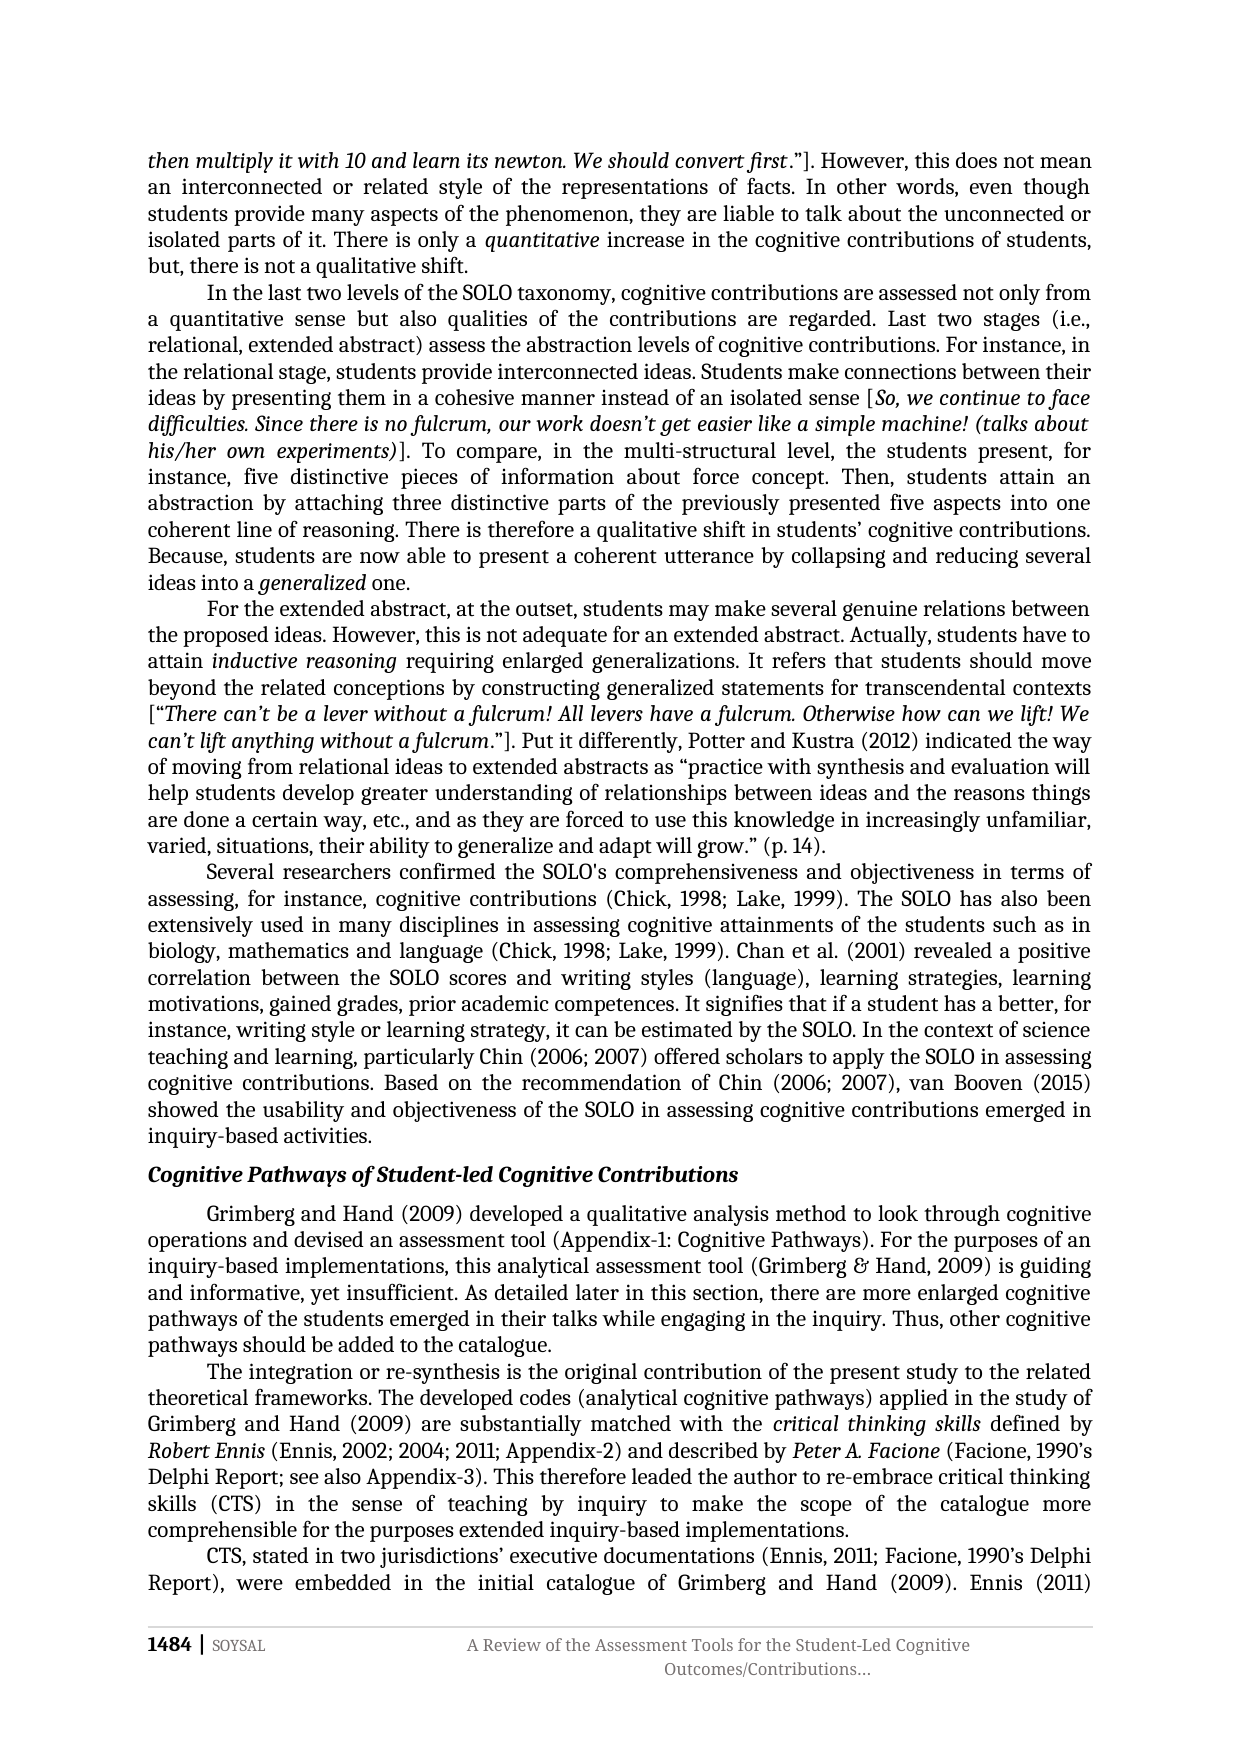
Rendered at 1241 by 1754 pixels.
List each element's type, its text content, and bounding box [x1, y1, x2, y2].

text Grimberg and Hand (2009) developed a qualitative analysis method to look through cognitive operations and devised an assessment tool (Appendix-1: Cognitive Pathways). For the purposes of an inquiry-based implementations, this analytical assessment tool (Grimberg & Hand, 2009) is guiding and informative, yet insufficient. As detailed later in this section, there are more enlarged cognitive pathways of the students emerged in their talks while engaging in the inquiry. Thus, other cognitive pathways should be added to the catalogue. [148, 1200, 1093, 1358]
text In the last two levels of the SOLO taxonomy, cognitive contributions are assessed not only from a quantitative sense but also qualities of the contributions are regarded. Last two stages (i.e., relational, extended abstract) assess the abstraction levels of cognitive contributions. For instance, in the relational stage, students provide interconnected ideas. Students make connections between their ideas by presenting them in a cohesive manner instead of an isolated sense [So, we continue to face difficulties. Since there is no fulcrum, our work doesn’t get easier like a simple machine! (talks about his/her own experiments)]. To compare, in the multi-structural level, the students present, for instance, five distinctive pieces of information about force concept. Then, students attain an abstraction by attaching three distinctive parts of the previously presented five aspects into one coherent line of reasoning. There is therefore a qualitative shift in students’ cognitive contributions. Because, students are now able to present a coherent utterance by collapsing and reducing several ideas into a generalized one. [148, 279, 1093, 596]
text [148, 148, 1093, 279]
text Several researchers confirmed the SOLO's comprehensiveness and objectiveness in terms of assessing, for instance, cognitive contributions (Chick, 1998; Lake, 1999). The SOLO has also been extensively used in many disciplines in assessing cognitive attainments of the students such as in biology, mathematics and language (Chick, 1998; Lake, 1999). Chan et al. (2001) revealed a positive correlation between the SOLO scores and writing styles (language), learning strategies, learning motivations, gained grades, prior academic competences. It signifies that if a student has a better, for instance, writing style or learning strategy, it can be estimated by the SOLO. In the context of science teaching and learning, particularly Chin (2006; 2007) offered scholars to apply the SOLO in assessing cognitive contributions. Based on the recommendation of Chin (2006; 2007), van Booven (2015) showed the usability and objectiveness of the SOLO in assessing cognitive contributions emerged in inquiry-based activities. [148, 859, 1093, 1149]
text The integration or re-synthesis is the original contribution of the present study to the related theoretical frameworks. The developed codes (analytical cognitive pathways) applied in the study of Grimberg and Hand (2009) are substantially matched with the critical thinking skills defined by Robert Ennis (Ennis, 2002; 2004; 2011; Appendix-2) and described by Peter A. Facione (Facione, 1990’s Delphi Report; see also Appendix-3). This therefore leaded the author to re-embrace critical thinking skills (CTS) in the sense of teaching by inquiry to make the scope of the catalogue more comprehensible for the purposes extended inquiry-based implementations. [148, 1358, 1093, 1543]
text For the extended abstract, at the outset, students may make several genuine relations between the proposed ideas. However, this is not adequate for an extended abstract. Actually, students have to attain inductive reasoning requiring enlarged generalizations. It refers that students should move beyond the related conceptions by constructing generalized statements for transcendental contexts [“There can’t be a lever without a fulcrum! All levers have a fulcrum. Otherwise how can we lift! We can’t lift anything without a fulcrum.”]. Put it differently, Potter and Kustra (2012) indicated the way of moving from relational ideas to extended abstracts as “practice with synthesis and evaluation will help students develop greater understanding of relationships between ideas and the reasons things are done a certain way, etc., and as they are forced to use this knowledge in increasingly unfamiliar, varied, situations, their ability to generalize and adapt will grow.” (p. 14). [148, 596, 1093, 859]
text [148, 1543, 1093, 1596]
text Cognitive Pathways of Student-led Cognitive Contributions [148, 1162, 1093, 1188]
